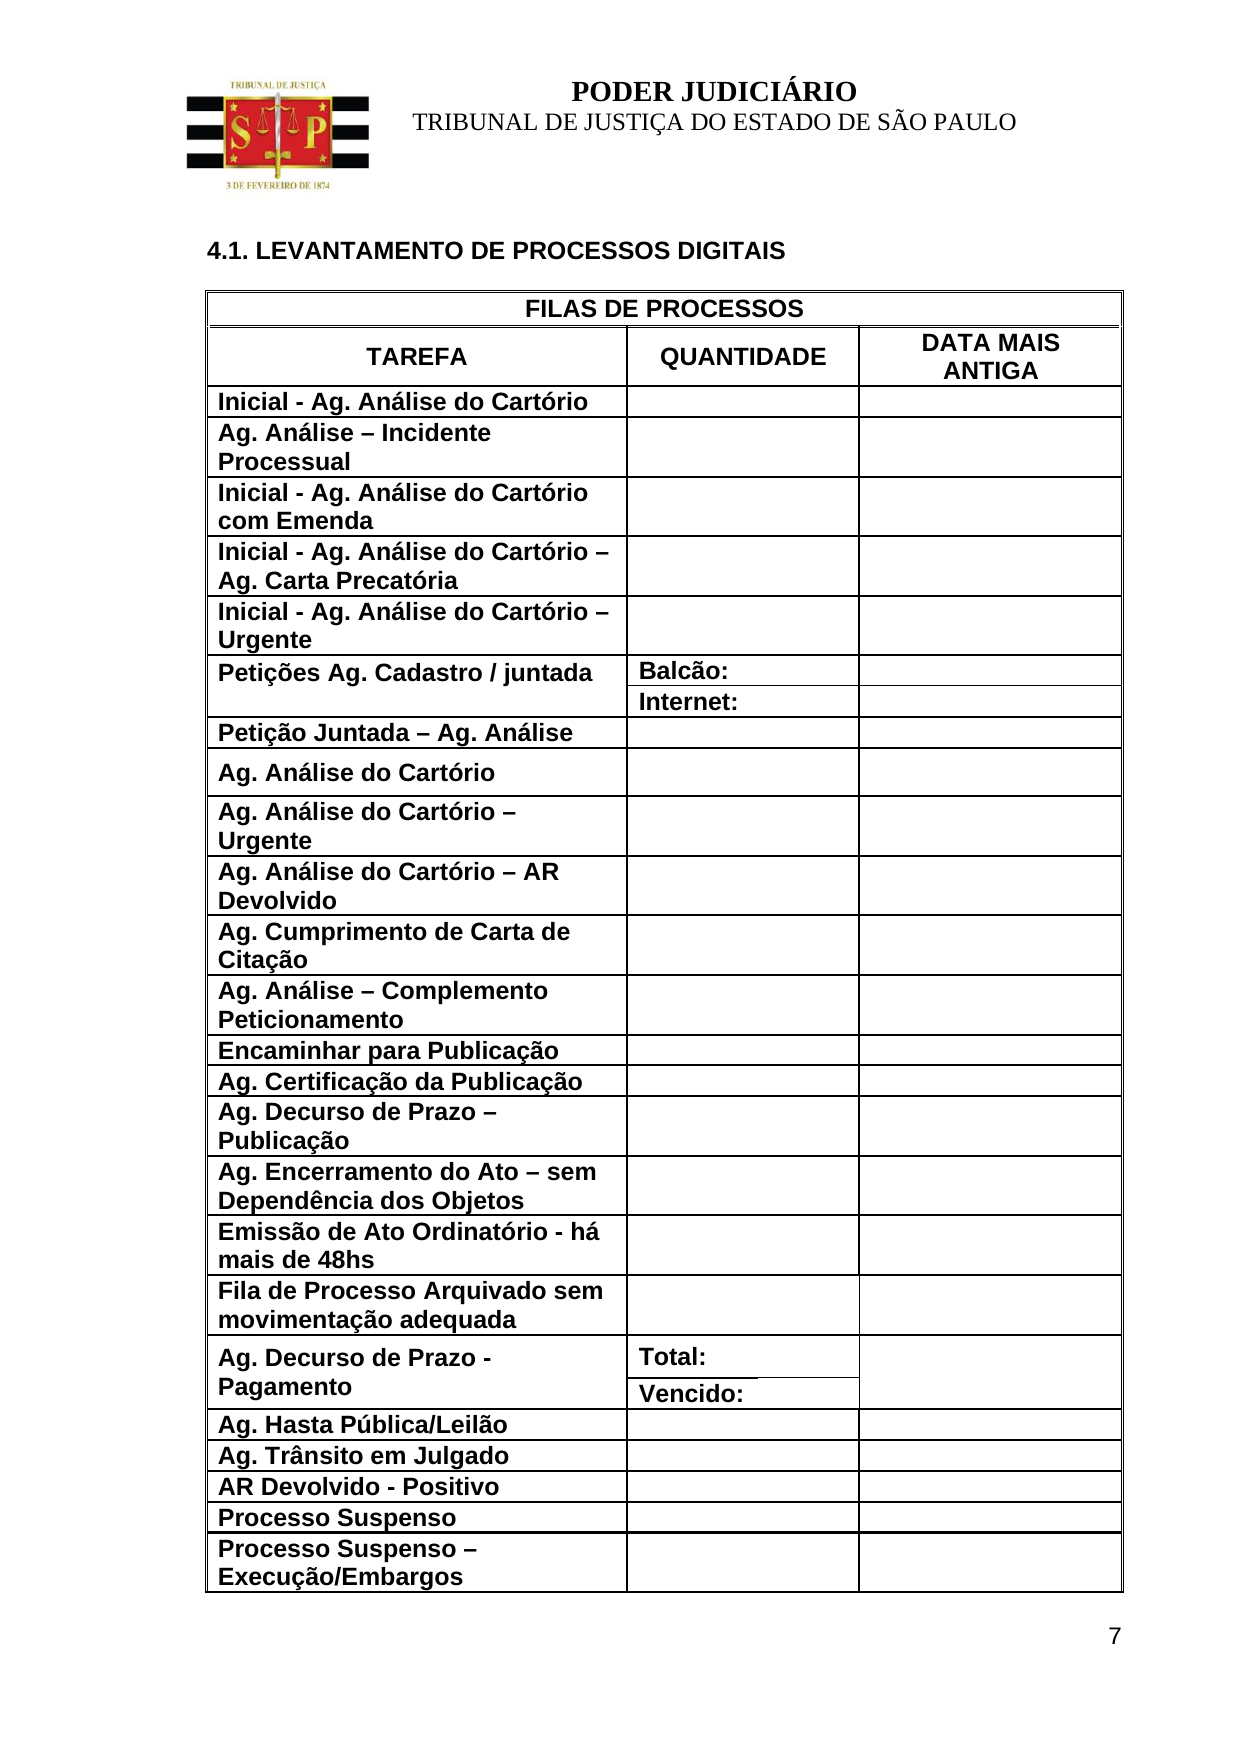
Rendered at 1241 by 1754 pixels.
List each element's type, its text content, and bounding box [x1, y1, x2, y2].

table_cell Internet: [628, 686, 858, 716]
table_cell [628, 1157, 858, 1214]
table_cell [628, 418, 858, 476]
table_cell Petições Ag. Cadastro / juntada [208, 656, 626, 716]
table_cell [628, 857, 858, 914]
table_cell [628, 537, 858, 595]
table_cell Processo Suspenso – Execução/Embargos [208, 1534, 626, 1591]
table_cell Inicial - Ag. Análise do Cartório – Urgente [208, 597, 626, 654]
table_cell [860, 597, 1121, 654]
table_cell [860, 418, 1121, 476]
table_cell [860, 1157, 1121, 1214]
table_cell Ag. Análise do Cartório – AR Devolvido [208, 857, 626, 914]
table_cell Ag. Decurso de Prazo -Pagamento [208, 1336, 626, 1408]
table_cell [628, 387, 858, 416]
table_cell Ag. Trânsito em Julgado [208, 1441, 626, 1470]
table_header FILAS DE PROCESSOS [208, 293, 1121, 324]
table_cell [860, 1276, 1121, 1333]
table_cell [860, 1036, 1121, 1064]
table_cell Fila de Processo Arquivado sem movimentação adequada [208, 1276, 626, 1333]
table_cell [628, 976, 858, 1033]
table_cell Ag. Certificação da Publicação [208, 1066, 626, 1095]
table_cell AR Devolvido - Positivo [208, 1472, 626, 1501]
table_cell [628, 1534, 858, 1591]
table_cell Processo Suspenso [208, 1503, 626, 1531]
table_cell [860, 1336, 1121, 1408]
table_cell Ag. Cumprimento de Carta de Citação [208, 916, 626, 974]
table_cell Inicial - Ag. Análise do Cartório com Emenda [208, 478, 626, 535]
table_cell [758, 1378, 859, 1408]
table_cell [860, 537, 1121, 595]
table_cell [628, 1503, 858, 1531]
table_cell Ag. Hasta Pública/Leilão [208, 1410, 626, 1439]
table_cell [628, 1441, 858, 1470]
table_cell [628, 916, 858, 974]
table_cell Petição Juntada – Ag. Análise [208, 718, 626, 747]
table_cell [860, 1472, 1121, 1501]
table_cell [860, 1410, 1121, 1439]
table_cell [860, 718, 1121, 747]
table_cell Ag. Análise – Incidente Processual [208, 418, 626, 476]
table_cell Ag. Decurso de Prazo – Publicação [208, 1097, 626, 1155]
table_cell [860, 976, 1121, 1033]
table_cell [628, 1036, 858, 1064]
table_cell [860, 1066, 1121, 1095]
table_cell [628, 1472, 858, 1501]
table_cell [860, 1503, 1121, 1531]
table_cell [860, 656, 1121, 685]
table_cell [860, 857, 1121, 914]
text 4.1. LEVANTAMENTO DE PROCESSOS DIGITAIS [207, 236, 1122, 265]
table_cell [860, 916, 1121, 974]
picture [173, 71, 382, 200]
table_cell [860, 387, 1121, 416]
table_cell DATA MAIS ANTIGA [860, 325, 1121, 385]
table_cell Vencido: [628, 1379, 758, 1408]
table_cell [628, 1276, 859, 1333]
table_cell [628, 1410, 858, 1439]
table_cell [860, 1534, 1121, 1591]
table_cell [628, 797, 858, 855]
table_cell [628, 749, 858, 795]
table_cell Balcão: [628, 656, 858, 685]
table_cell [860, 686, 1121, 716]
table_cell Inicial - Ag. Análise do Cartório [208, 387, 626, 416]
table_cell [860, 797, 1121, 855]
table_cell Ag. Análise do Cartório – Urgente [208, 797, 626, 855]
table_cell Emissão de Ato Ordinatório - há mais de 48hs [208, 1216, 626, 1274]
table_cell Total: [628, 1336, 758, 1377]
table_cell [860, 478, 1121, 535]
table_cell [860, 1216, 1121, 1274]
table_cell Ag. Encerramento do Ato – sem Dependência dos Objetos [208, 1157, 626, 1214]
table_cell [628, 597, 858, 654]
table_cell TAREFA [208, 325, 626, 385]
table_cell Ag. Análise do Cartório [208, 749, 626, 795]
table_cell QUANTIDADE [628, 328, 858, 385]
table_cell [628, 1066, 858, 1095]
table_cell [860, 1441, 1121, 1470]
table_cell [628, 478, 858, 535]
table_cell [758, 1336, 859, 1377]
table_cell [628, 718, 858, 747]
table_cell Ag. Análise – Complemento Peticionamento [208, 976, 626, 1033]
table_cell [860, 1097, 1121, 1155]
table_cell [628, 1097, 858, 1155]
table_cell [860, 749, 1121, 795]
table_cell [628, 1216, 858, 1274]
table_cell Inicial - Ag. Análise do Cartório – Ag. Carta Precatória [208, 537, 626, 595]
table_cell Encaminhar para Publicação [208, 1036, 626, 1064]
